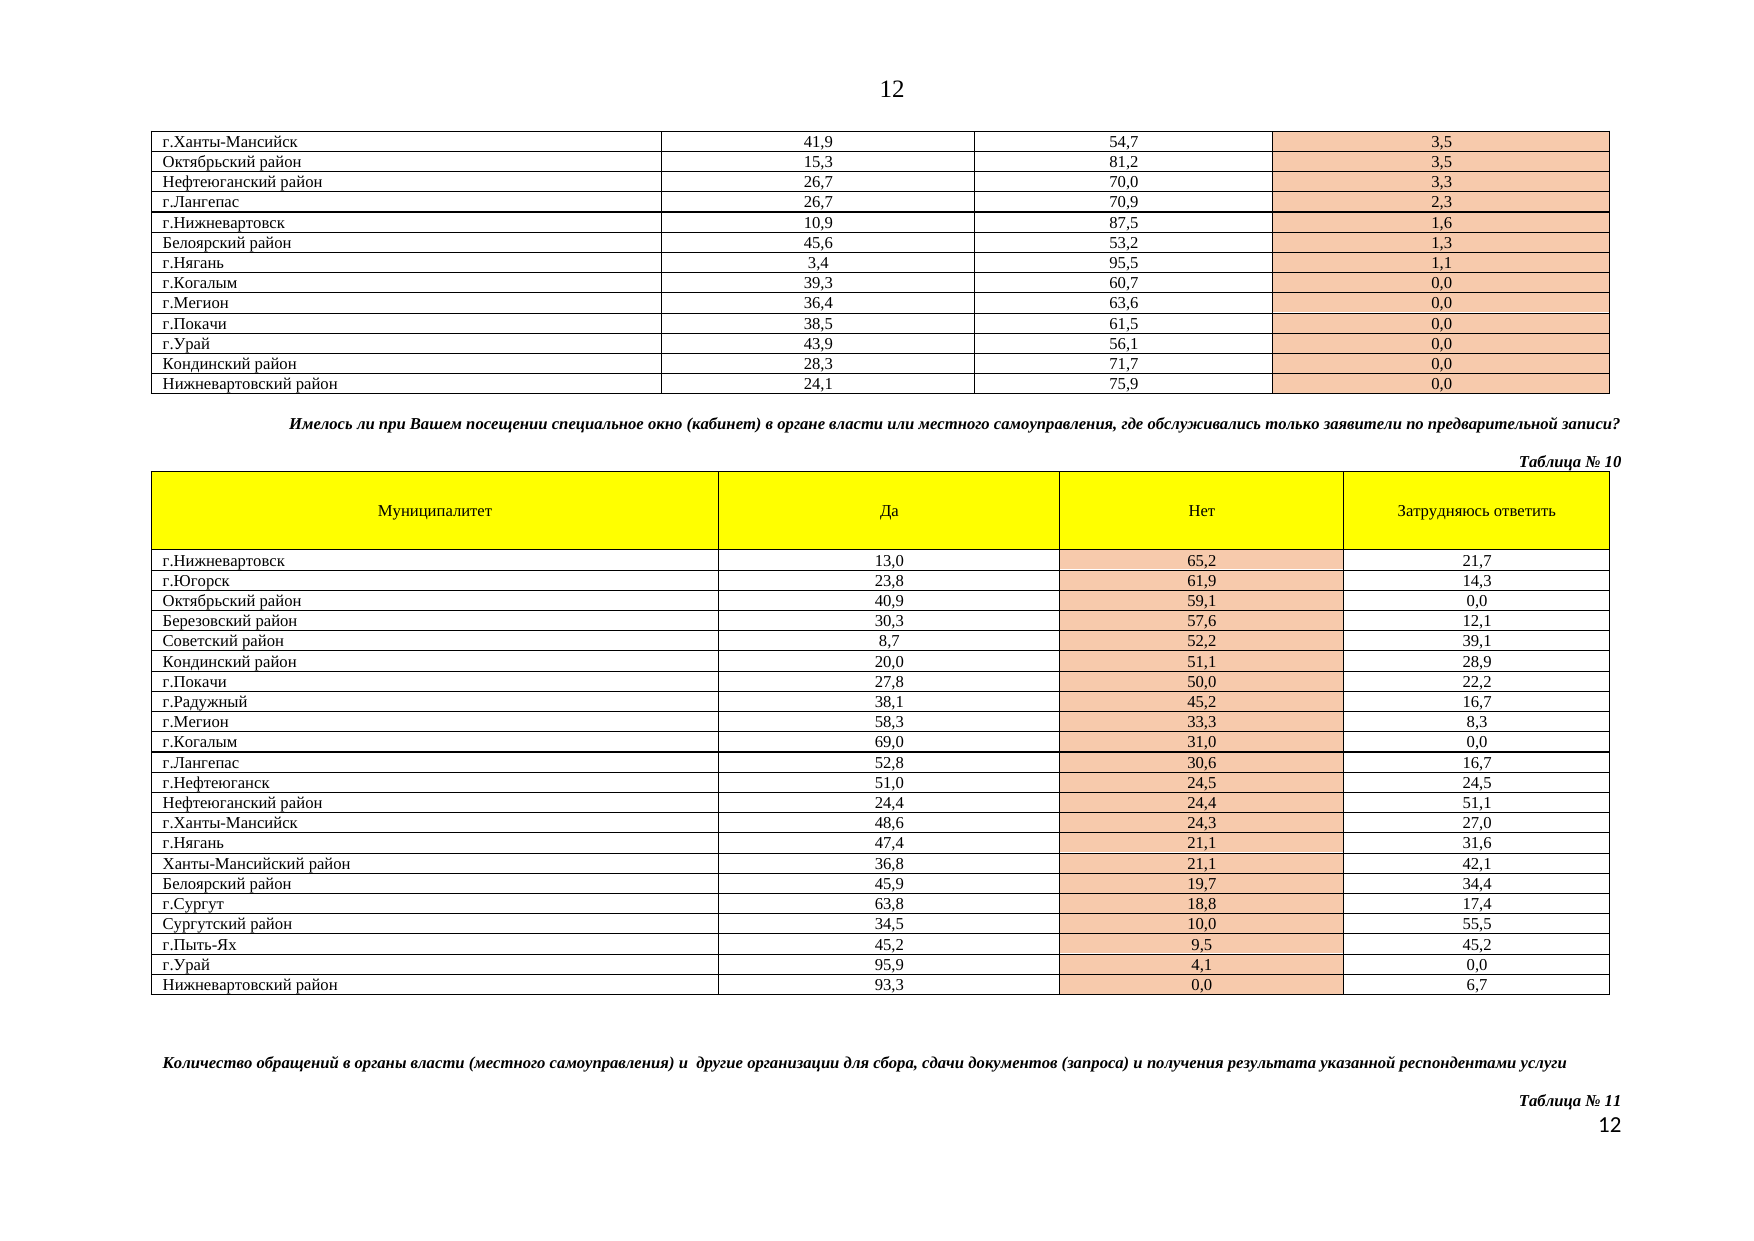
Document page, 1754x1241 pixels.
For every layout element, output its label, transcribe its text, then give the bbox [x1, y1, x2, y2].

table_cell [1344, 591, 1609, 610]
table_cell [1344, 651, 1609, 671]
table_cell 61,5 [975, 314, 1272, 333]
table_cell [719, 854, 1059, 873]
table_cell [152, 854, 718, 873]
table_header Нет [1060, 472, 1343, 549]
table_cell 15,3 [662, 152, 974, 171]
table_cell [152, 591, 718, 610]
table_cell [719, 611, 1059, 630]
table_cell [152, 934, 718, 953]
table_cell Белоярский район [152, 233, 661, 252]
table_header Да [719, 472, 1059, 549]
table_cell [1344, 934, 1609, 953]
table_header Затрудняюсь ответить [1344, 472, 1609, 549]
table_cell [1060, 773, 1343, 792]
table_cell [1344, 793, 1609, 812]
table_cell 36,4 [662, 293, 974, 312]
table_cell 70,0 [975, 172, 1272, 191]
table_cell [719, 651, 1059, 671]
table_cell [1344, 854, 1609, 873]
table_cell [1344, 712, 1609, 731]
table_cell 70,9 [975, 192, 1272, 211]
table_cell 2,3 [1273, 192, 1609, 211]
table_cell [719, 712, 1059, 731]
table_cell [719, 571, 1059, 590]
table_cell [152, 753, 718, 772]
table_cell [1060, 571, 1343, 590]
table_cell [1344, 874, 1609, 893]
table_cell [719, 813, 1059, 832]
table_cell 54,7 [975, 132, 1272, 151]
text Количество обращений в органы власти (местного самоуправления) и другие организации для сбора, сдачи документов (запроса) и получения результата указанной респондентами услуги [162, 1052, 1621, 1072]
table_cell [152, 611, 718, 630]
table_cell 3,3 [1273, 172, 1609, 191]
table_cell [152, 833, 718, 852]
table_cell 26,7 [662, 192, 974, 211]
table_cell 3,5 [1273, 152, 1609, 171]
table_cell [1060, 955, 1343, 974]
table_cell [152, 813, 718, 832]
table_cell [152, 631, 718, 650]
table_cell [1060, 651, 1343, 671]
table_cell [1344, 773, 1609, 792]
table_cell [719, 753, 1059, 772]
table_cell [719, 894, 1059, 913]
table_cell 1,3 [1273, 233, 1609, 252]
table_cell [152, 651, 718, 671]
table_cell Кондинский район [152, 354, 661, 373]
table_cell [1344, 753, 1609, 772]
table_cell 1,1 [1273, 253, 1609, 272]
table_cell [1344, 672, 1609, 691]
table_cell 28,3 [662, 354, 974, 373]
table_cell 0,0 [1273, 293, 1609, 312]
text Имелось ли при Вашем посещении специальное окно (кабинет) в органе власти или местного самоуправления, где обслуживались только заявители по предварительной записи? [162, 413, 1621, 433]
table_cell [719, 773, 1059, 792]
table_cell 39,3 [662, 273, 974, 292]
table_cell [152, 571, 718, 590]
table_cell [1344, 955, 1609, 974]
table_cell 3,5 [1273, 132, 1609, 151]
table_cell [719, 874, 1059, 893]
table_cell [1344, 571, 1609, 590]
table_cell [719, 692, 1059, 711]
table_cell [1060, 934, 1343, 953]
table_cell г.Нижневартовск [152, 550, 718, 569]
table_cell 75,9 [975, 374, 1272, 393]
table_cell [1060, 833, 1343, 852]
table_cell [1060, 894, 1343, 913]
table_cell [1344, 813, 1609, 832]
table_cell 63,6 [975, 293, 1272, 312]
table_cell Октябрьский район [152, 152, 661, 171]
table_cell 26,7 [662, 172, 974, 191]
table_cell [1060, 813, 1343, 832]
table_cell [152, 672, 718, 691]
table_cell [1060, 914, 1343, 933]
text Таблица № 11 [162, 1091, 1621, 1110]
text Таблица № 10 [162, 452, 1621, 471]
table_cell г.Мегион [152, 293, 661, 312]
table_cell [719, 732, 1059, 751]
table_cell 0,0 [1273, 314, 1609, 333]
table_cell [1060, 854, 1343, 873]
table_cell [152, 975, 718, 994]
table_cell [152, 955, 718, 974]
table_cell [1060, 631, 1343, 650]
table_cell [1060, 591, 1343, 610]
table_cell 24,1 [662, 374, 974, 393]
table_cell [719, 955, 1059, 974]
table_cell г.Нижневартовск [152, 213, 661, 232]
table_cell 56,1 [975, 334, 1272, 353]
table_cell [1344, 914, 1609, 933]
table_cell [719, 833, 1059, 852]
table_cell 0,0 [1273, 354, 1609, 373]
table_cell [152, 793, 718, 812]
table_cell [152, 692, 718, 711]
table_cell 53,2 [975, 233, 1272, 252]
table_cell 41,9 [662, 132, 974, 151]
table_cell 38,5 [662, 314, 974, 333]
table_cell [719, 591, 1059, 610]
table_cell 87,5 [975, 213, 1272, 232]
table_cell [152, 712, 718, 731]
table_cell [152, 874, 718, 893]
table_cell 13,0 [719, 550, 1059, 569]
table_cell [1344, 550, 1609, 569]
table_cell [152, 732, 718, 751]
table_cell 45,6 [662, 233, 974, 252]
table_cell г.Урай [152, 334, 661, 353]
table_cell 0,0 [1273, 334, 1609, 353]
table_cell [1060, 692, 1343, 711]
table_cell 95,5 [975, 253, 1272, 272]
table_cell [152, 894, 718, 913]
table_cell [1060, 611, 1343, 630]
table_cell г.Покачи [152, 314, 661, 333]
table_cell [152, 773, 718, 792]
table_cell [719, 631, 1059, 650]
table_cell 71,7 [975, 354, 1272, 373]
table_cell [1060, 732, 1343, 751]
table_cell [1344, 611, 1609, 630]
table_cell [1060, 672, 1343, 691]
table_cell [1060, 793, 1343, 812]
table_cell 0,0 [1273, 273, 1609, 292]
table_cell 3,4 [662, 253, 974, 272]
table_cell 60,7 [975, 273, 1272, 292]
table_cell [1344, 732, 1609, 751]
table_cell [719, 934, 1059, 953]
table_cell г.Лангепас [152, 192, 661, 211]
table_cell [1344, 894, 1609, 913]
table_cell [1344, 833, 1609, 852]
table_cell 43,9 [662, 334, 974, 353]
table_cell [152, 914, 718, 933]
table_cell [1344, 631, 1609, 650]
table_cell 65,2 [1060, 550, 1343, 569]
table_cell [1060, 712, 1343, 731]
table_cell Нефтеюганский район [152, 172, 661, 191]
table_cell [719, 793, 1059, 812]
table_cell г.Нягань [152, 253, 661, 272]
table_cell 0,0 [1273, 374, 1609, 393]
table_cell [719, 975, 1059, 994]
table_cell 1,6 [1273, 213, 1609, 232]
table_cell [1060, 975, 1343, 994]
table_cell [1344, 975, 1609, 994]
table_cell г.Ханты-Мансийск [152, 132, 661, 151]
table_cell г.Когалым [152, 273, 661, 292]
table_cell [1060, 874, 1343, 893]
table_cell Нижневартовский район [152, 374, 661, 393]
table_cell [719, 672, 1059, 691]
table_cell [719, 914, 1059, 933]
table_cell 10,9 [662, 213, 974, 232]
table_header Муниципалитет [152, 472, 718, 549]
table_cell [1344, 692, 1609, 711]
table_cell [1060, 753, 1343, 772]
table_cell 81,2 [975, 152, 1272, 171]
